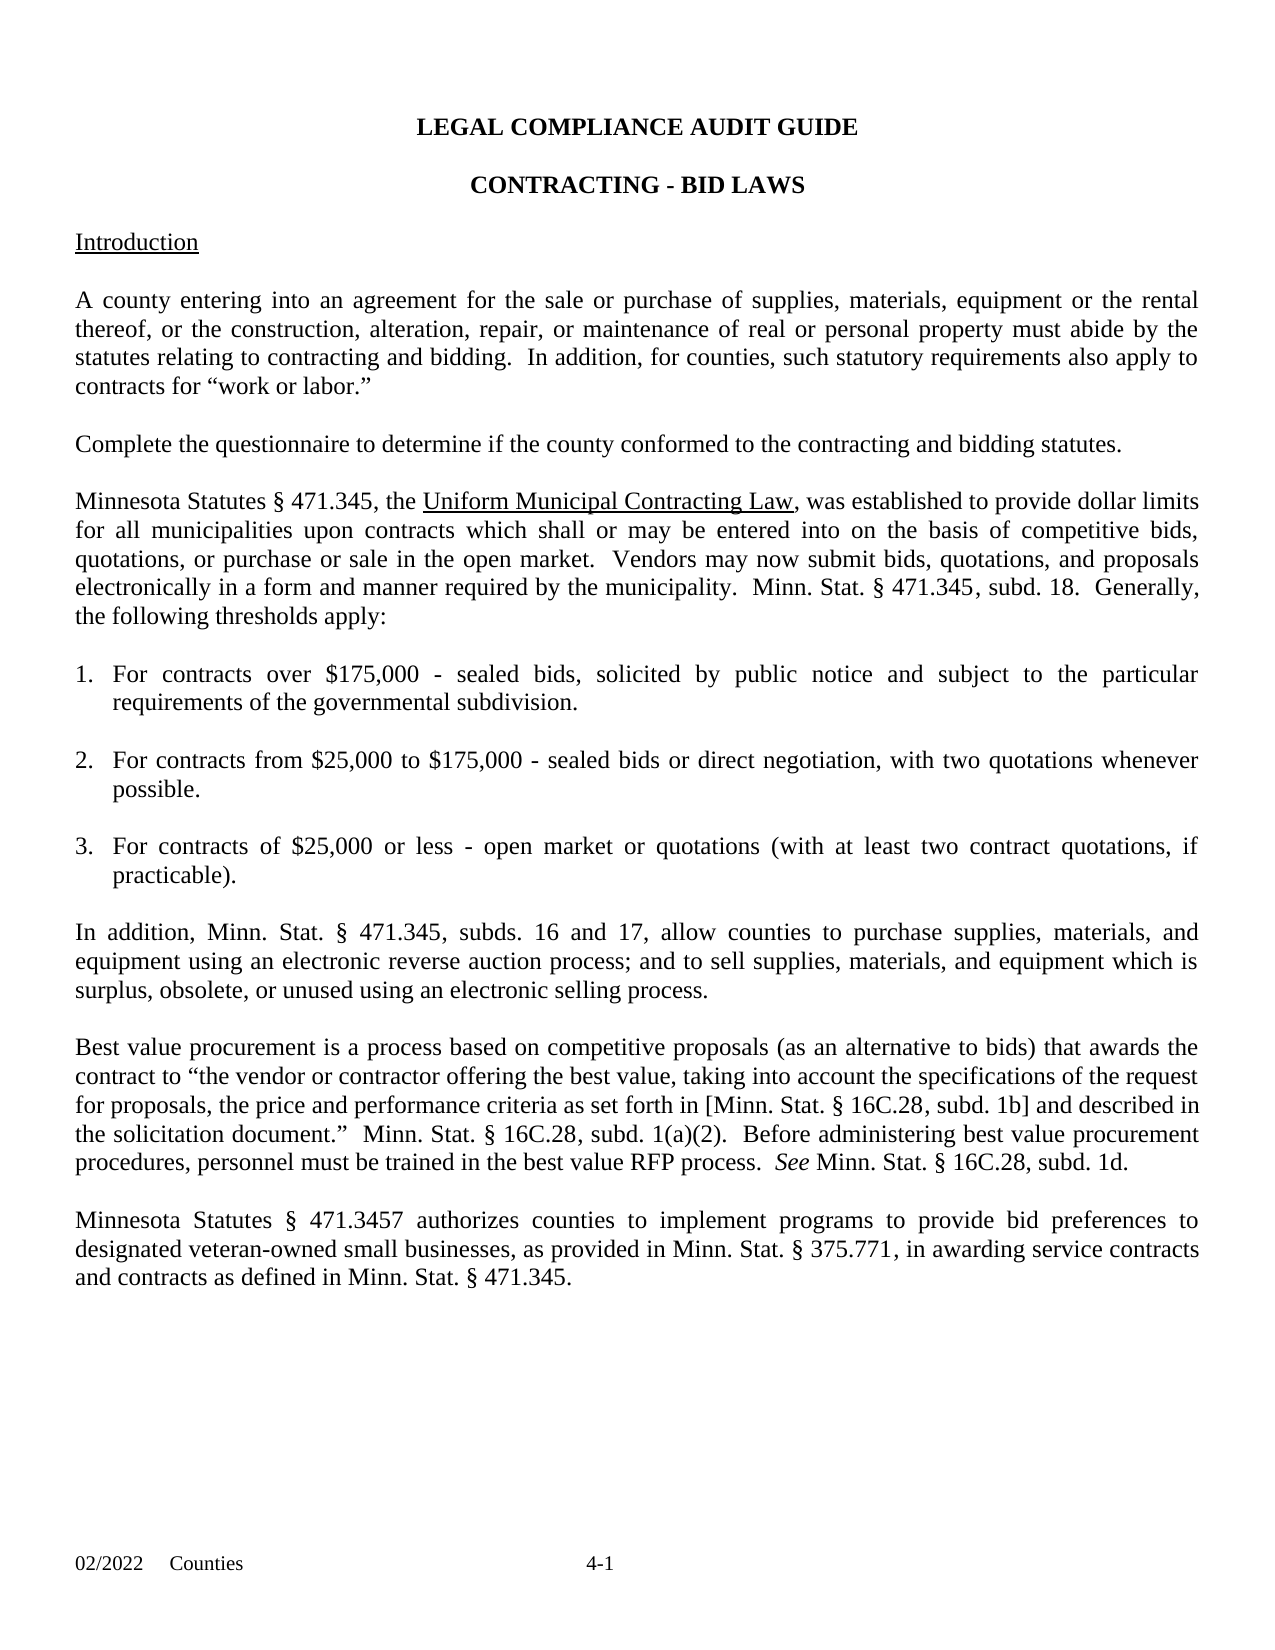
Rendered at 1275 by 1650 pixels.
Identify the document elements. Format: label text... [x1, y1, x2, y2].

text Minnesota Statutes § 471.345, the Uniform Municipal Contracting Law, was established to provide dollar limits for all municipalities upon contracts which shall or may be entered into on the basis of competitive bids, quotations, or purchase or sale in the open market. Vendors may now submit bids, quotations, and proposals electronically in a form and manner required by the municipality. Minn. Stat. § 471.345, subd. 18. Generally, the following thresholds apply: [75, 486, 1200, 630]
text 1. For contracts over $175,000 - sealed bids, solicited by public notice and subject to the particular requirements of the governmental subdivision. [75, 659, 1200, 716]
text LEGAL COMPLIANCE AUDIT GUIDE [75, 112, 1200, 141]
text Best value procurement is a process based on competitive proposals (as an alternative to bids) that awards the contract to “the vendor or contractor offering the best value, taking into account the specifications of the request for proposals, the price and performance criteria as set forth in [Minn. Stat. § 16C.28, subd. 1b] and described in the solicitation document.” Minn. Stat. § 16C.28, subd. 1(a)(2). Before administering best value procurement procedures, personnel must be trained in the best value RFP process. See Minn. Stat. § 16C.28, subd. 1d. [75, 1032, 1200, 1176]
text In addition, Minn. Stat. § 471.345, subds. 16 and 17, allow counties to purchase supplies, materials, and equipment using an electronic reverse auction process; and to sell supplies, materials, and equipment which is surplus, obsolete, or unused using an electronic selling process. [75, 917, 1200, 1004]
text A county entering into an agreement for the sale or purchase of supplies, materials, equipment or the rental thereof, or the construction, alteration, repair, or maintenance of real or personal property must abide by the statutes relating to contracting and bidding. In addition, for counties, such statutory requirements also apply to contracts for “work or labor.” [75, 285, 1200, 400]
text 3. For contracts of $25,000 or less - open market or quotations (with at least two contract quotations, if practicable). [75, 831, 1200, 889]
text 2. For contracts from $25,000 to $175,000 - sealed bids or direct negotiation, with two quotations whenever possible. [75, 745, 1200, 802]
text CONTRACTING - BID LAWS [75, 170, 1200, 199]
text Complete the questionnaire to determine if the county conformed to the contracting and bidding statutes. [75, 429, 1200, 457]
text Introduction [75, 227, 1200, 256]
text Minnesota Statutes § 471.3457 authorizes counties to implement programs to provide bid preferences to designated veteran-owned small businesses, as provided in Minn. Stat. § 375.771, in awarding service contracts and contracts as defined in Minn. Stat. § 471.345. [75, 1205, 1200, 1291]
